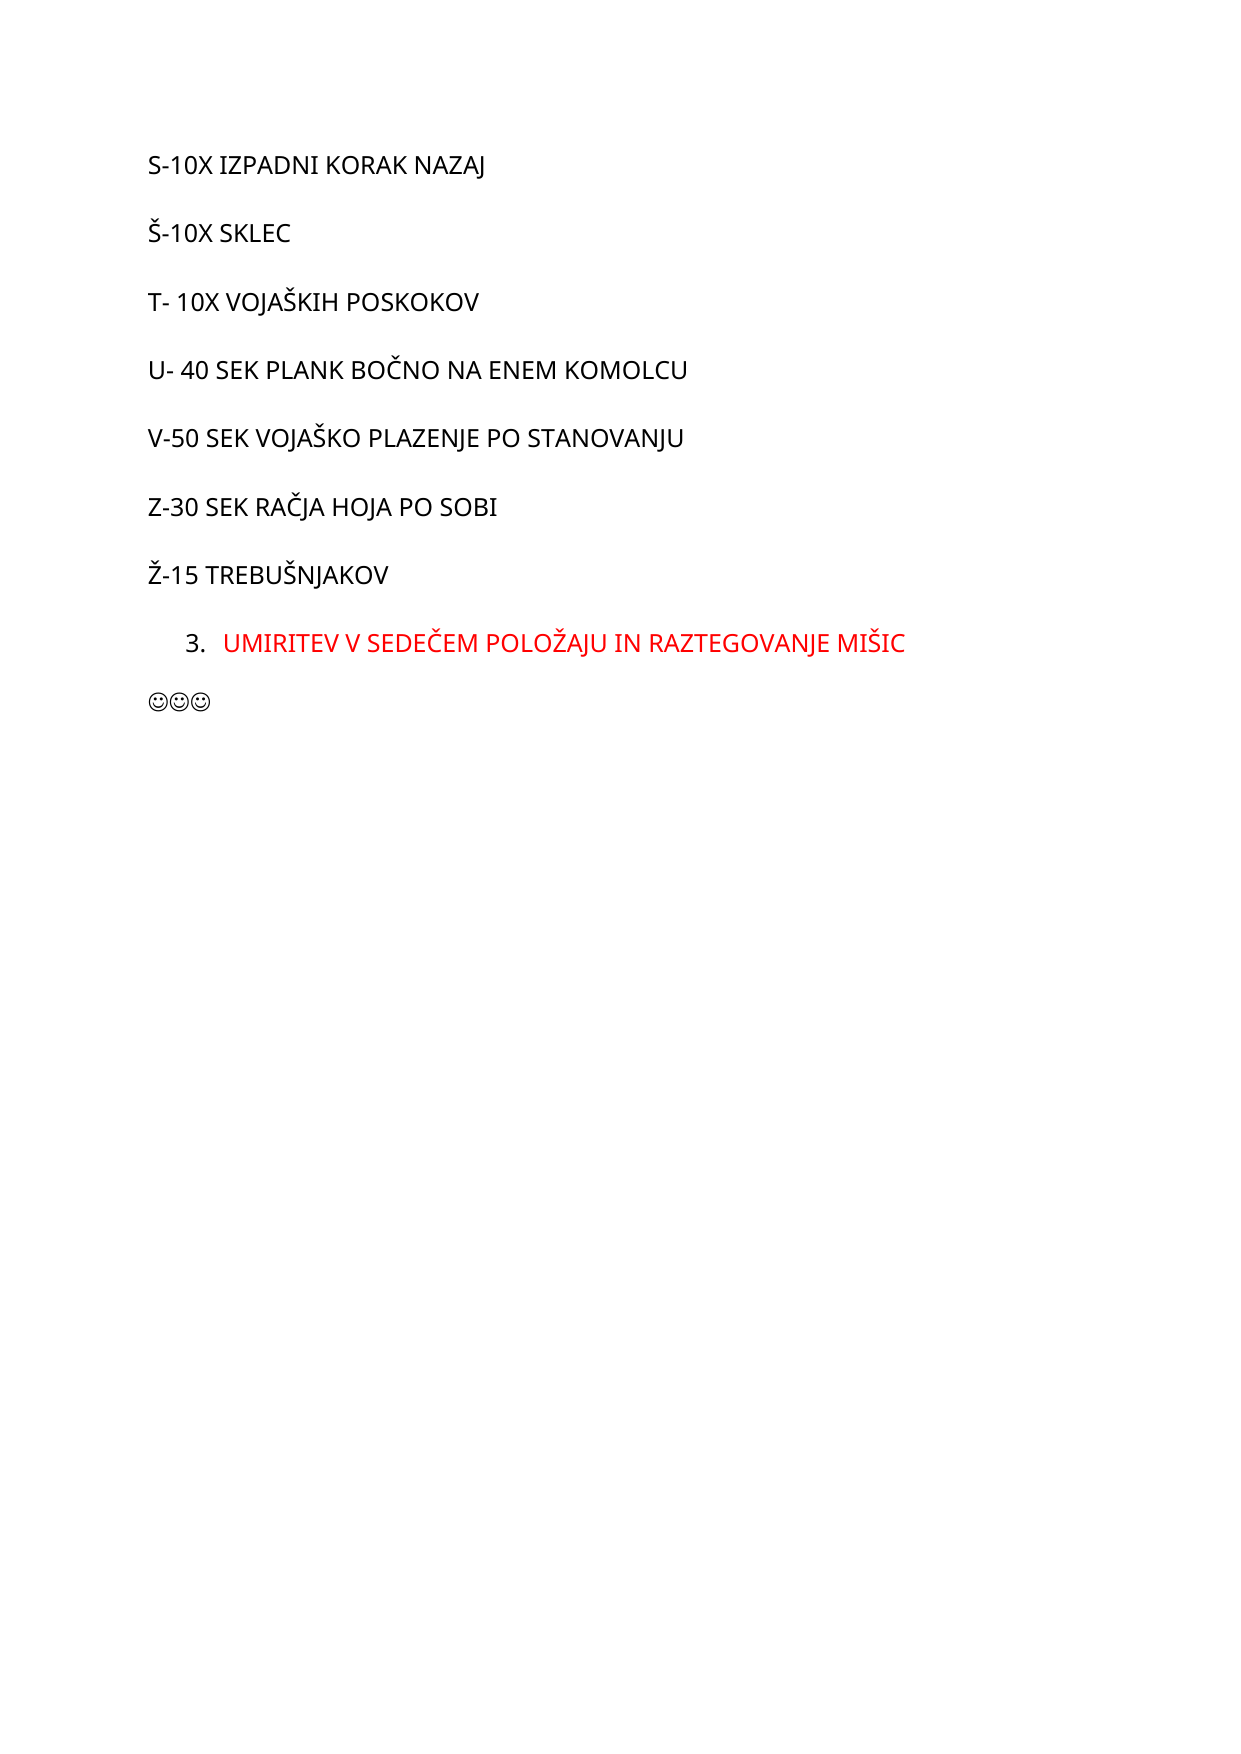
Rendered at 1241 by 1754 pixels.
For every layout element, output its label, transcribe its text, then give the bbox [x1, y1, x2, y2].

text Z-30 SEK RAČJA HOJA PO SOBI [148, 489, 1093, 523]
text V-50 SEK VOJAŠKO PLAZENJE PO STANOVANJU [148, 421, 1093, 455]
text U- 40 SEK PLANK BOČNO NA ENEM KOMOLCU [148, 353, 1093, 387]
text Ž-15 TREBUŠNJAKOV [148, 558, 1093, 592]
text S-10X IZPADNI KORAK NAZAJ [148, 148, 1093, 182]
text Š-10X SKLEC [148, 216, 1093, 250]
text T- 10X VOJAŠKIH POSKOKOV [148, 284, 1093, 318]
list UMIRITEV V SEDEČEM POLOŽAJU IN RAZTEGOVANJE MIŠIC [185, 626, 1093, 660]
